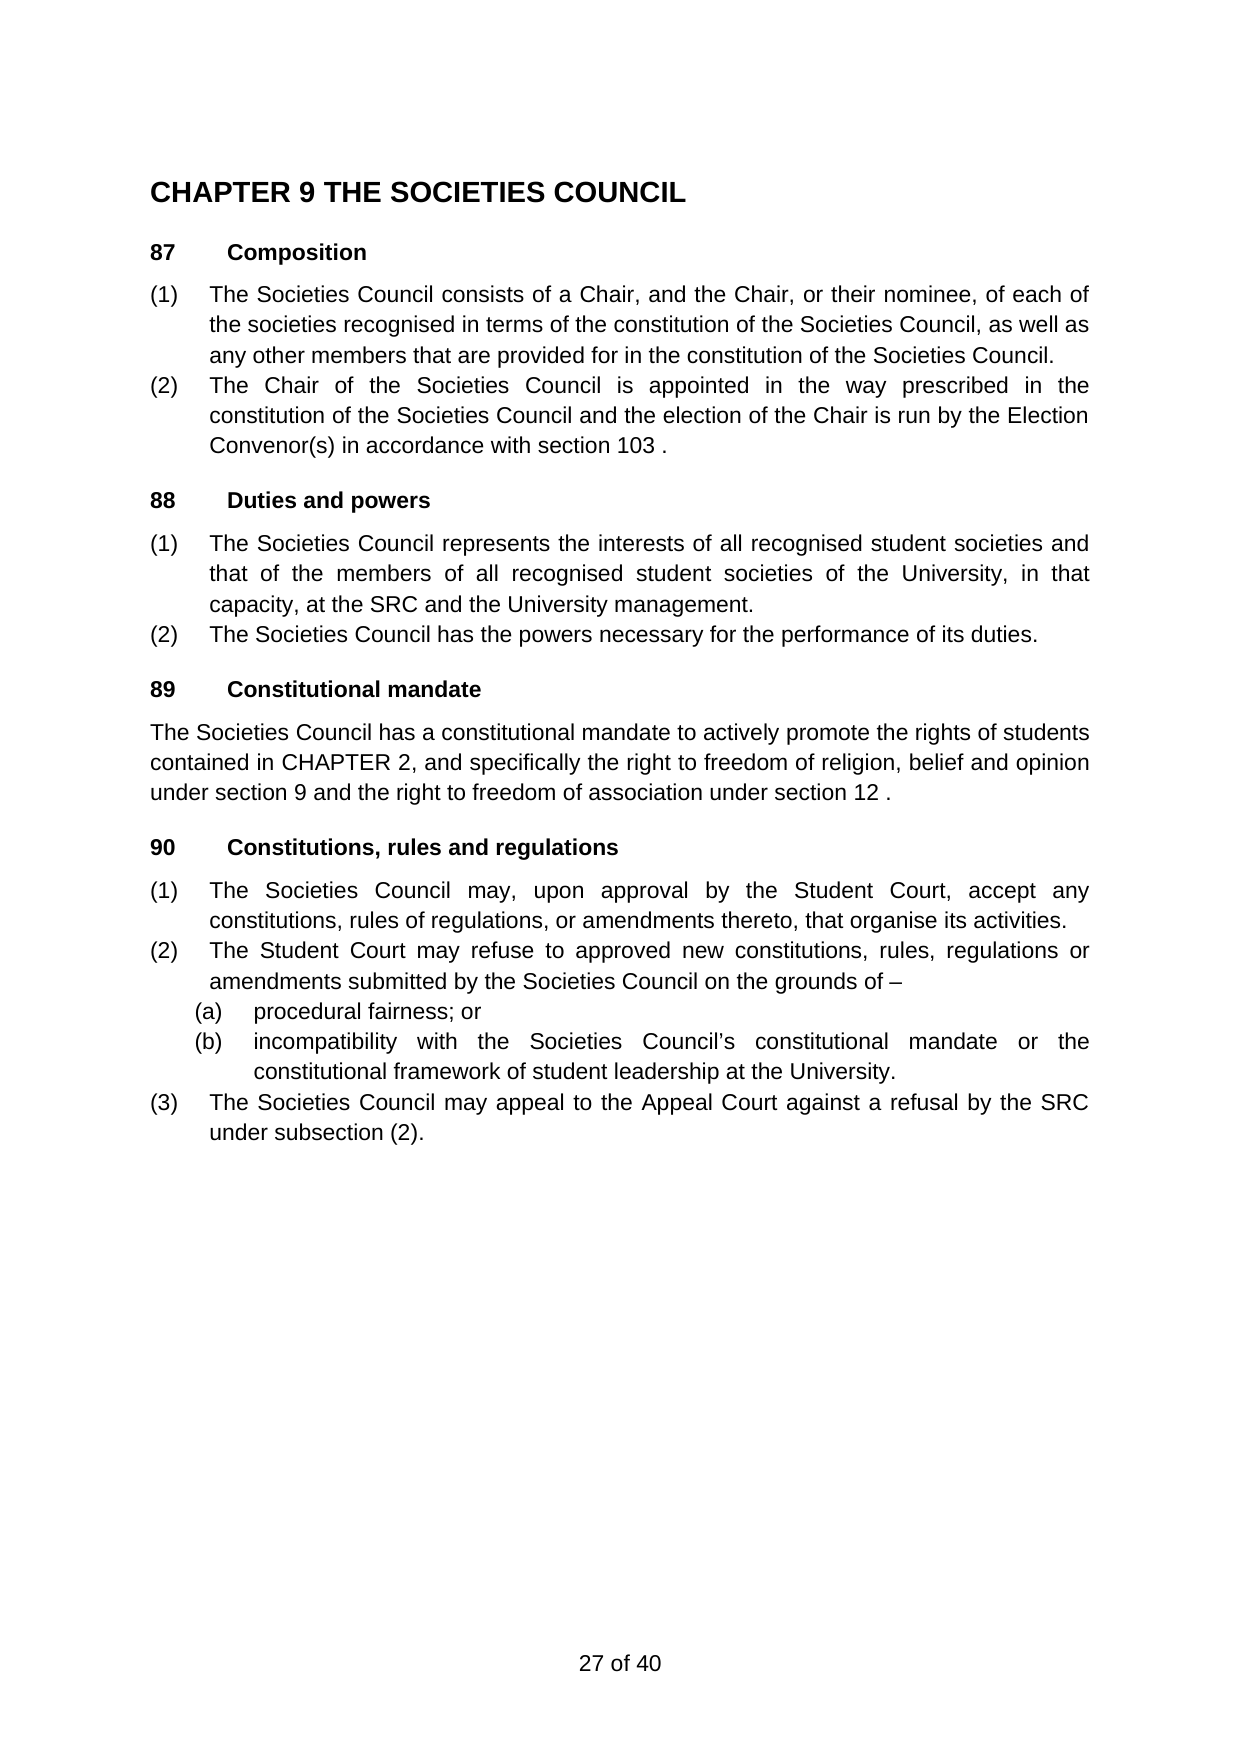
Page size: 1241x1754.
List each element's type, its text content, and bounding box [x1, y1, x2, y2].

subtitle Constitutional mandate [150, 676, 1090, 702]
subtitle The Societies Council [150, 175, 1090, 208]
list The Chair of the Societies Council is appointed in the way prescribed in the constitution of the Societies Council and the election of the Chair is run by the Election Convenor(s) in accordance with section 103 . [150, 372, 1090, 459]
subtitle Composition [150, 238, 1090, 265]
list procedural fairness; or [194, 998, 1090, 1024]
list incompatibility with the Societies Council’s constitutional mandate or the constitutional framework of student leadership at the University. [194, 1028, 1090, 1085]
list The Societies Council may appeal to the Appeal Court against a refusal by the SRC under subsection (2). [150, 1088, 1090, 1145]
list The Student Court may refuse to approved new constitutions, rules, regulations or amendments submitted by the Societies Council on the grounds of – [150, 937, 1090, 994]
list The Societies Council consists of a Chair, and the Chair, or their nominee, of each of the societies recognised in terms of the constitution of the Societies Council, as well as any other members that are provided for in the constitution of the Societies Council. [150, 281, 1090, 368]
list The Societies Council has the powers necessary for the performance of its duties. [150, 621, 1090, 647]
list The Societies Council may, upon approval by the Student Court, accept any constitutions, rules of regulations, or amendments thereto, that organise its activities. [150, 877, 1090, 934]
subtitle Constitutions, rules and regulations [150, 834, 1090, 861]
subtitle Duties and powers [150, 487, 1090, 514]
list The Societies Council represents the interests of all recognised student societies and that of the members of all recognised student societies of the University, in that capacity, at the SRC and the University management. [150, 530, 1090, 617]
text The Societies Council has a constitutional mandate to actively promote the rights of students contained in CHAPTER 2, and specifically the right to freedom of religion, belief and opinion under section 9 and the right to freedom of association under section 12 . [150, 719, 1090, 806]
